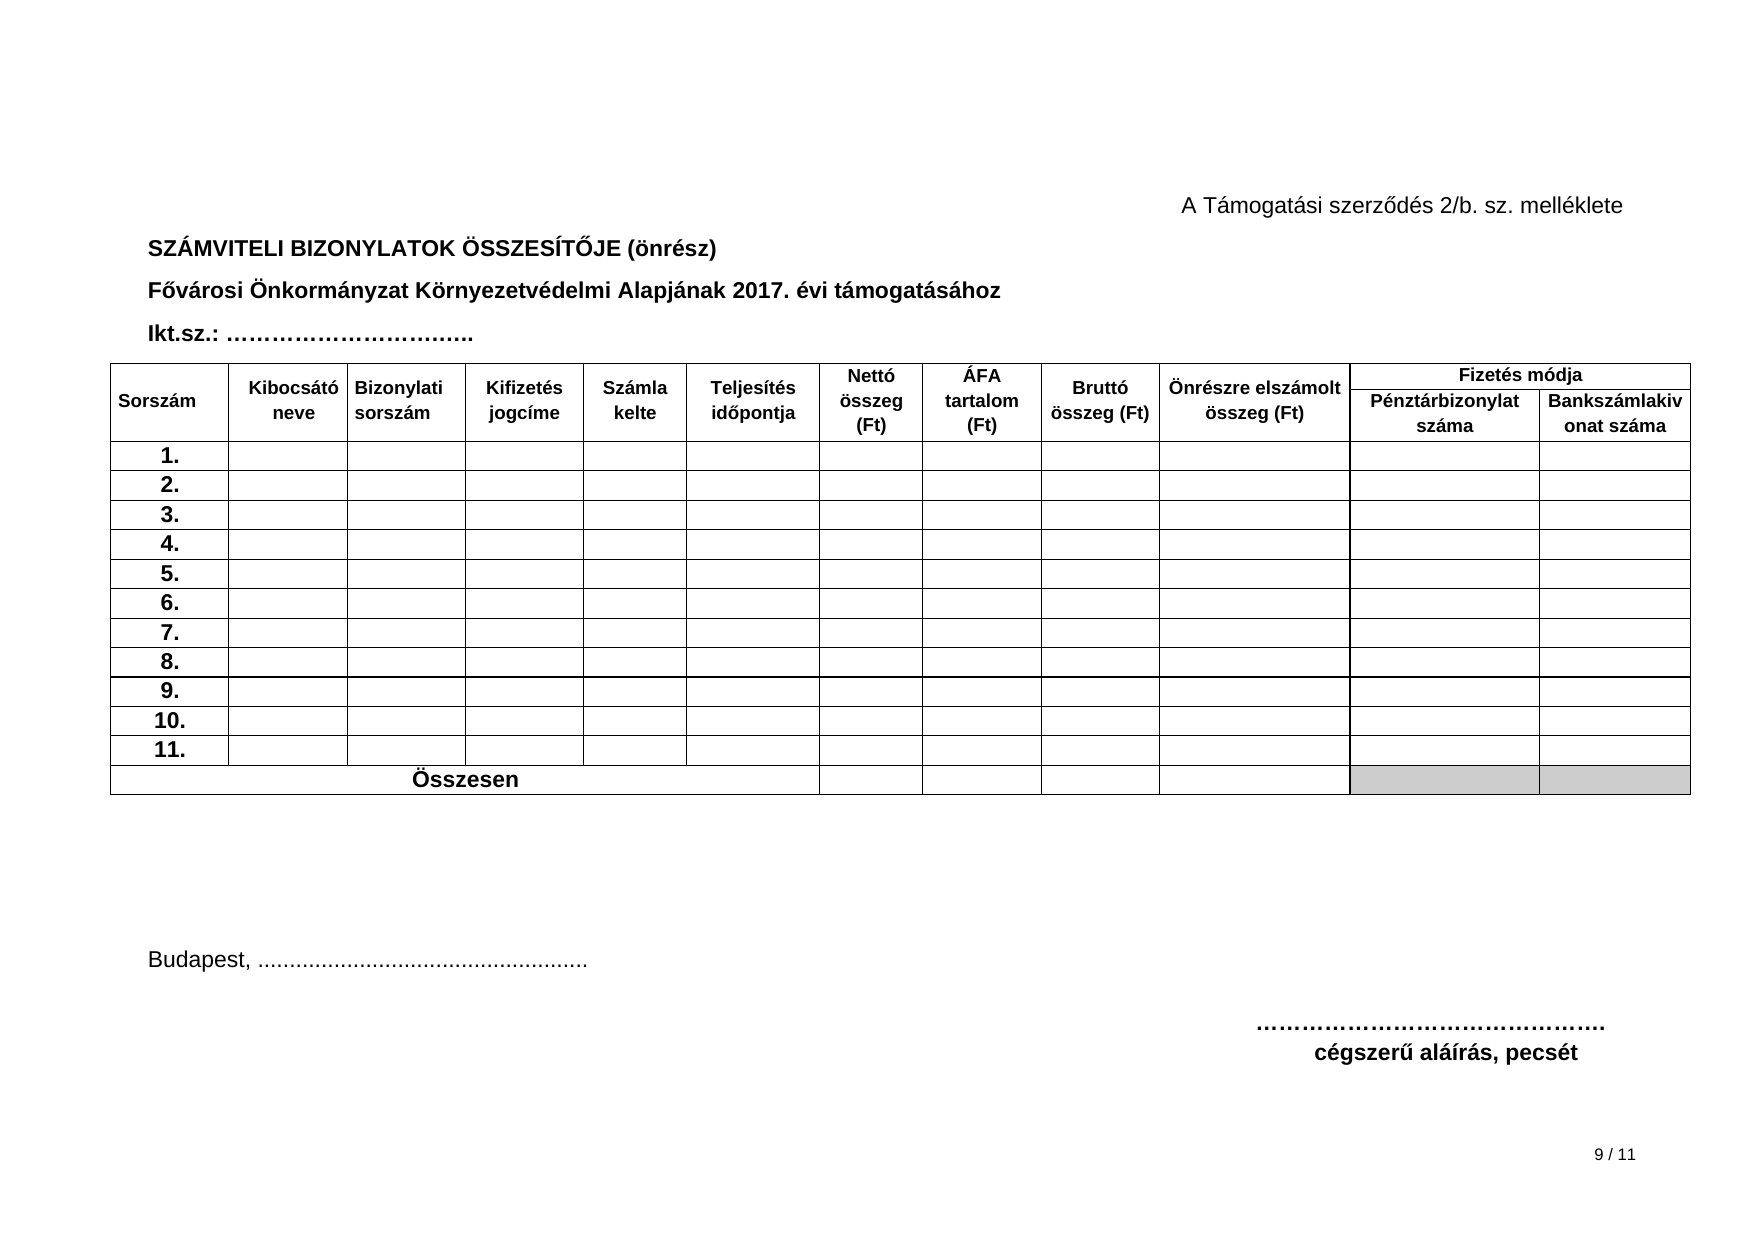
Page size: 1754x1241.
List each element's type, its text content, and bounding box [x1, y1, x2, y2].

table_header Bizonylati sorszám [348, 364, 465, 441]
table_cell [820, 589, 922, 617]
text Fővárosi Önkormányzat Környezetvédelmi Alapjának 2017. évi támogatásához [148, 277, 1636, 304]
text ………………………………………. [148, 977, 1636, 1035]
table_cell [1540, 707, 1690, 735]
table_header Kibocsátó neve [229, 364, 347, 441]
table_cell [1042, 442, 1159, 470]
table_cell [923, 707, 1041, 735]
table_cell Összesen [111, 766, 819, 794]
table_cell [820, 442, 922, 470]
table_cell [923, 736, 1041, 765]
table_cell [584, 560, 686, 588]
table_cell [1351, 648, 1539, 676]
text A Támogatási szerződés 2/b. sz. melléklete [148, 192, 1647, 218]
table_cell [1351, 442, 1539, 470]
table_cell 3. [111, 501, 228, 529]
table_cell [923, 471, 1041, 499]
table_cell [1042, 678, 1159, 706]
table_cell [348, 707, 465, 735]
table_cell [348, 619, 465, 647]
table_cell [348, 560, 465, 588]
table_cell 1. [111, 442, 228, 470]
table_cell [348, 501, 465, 529]
table_header Önrészre elszámolt összeg (Ft) [1160, 364, 1349, 441]
table_cell [923, 501, 1041, 529]
table_cell [1351, 736, 1539, 765]
table_cell [348, 589, 465, 617]
table_cell [923, 560, 1041, 588]
table_cell [1042, 501, 1159, 529]
table_cell [1540, 648, 1690, 676]
table_cell [923, 766, 1041, 794]
table_cell [1540, 442, 1690, 470]
table_cell [584, 589, 686, 617]
table_cell [820, 766, 922, 794]
table_cell [466, 501, 583, 529]
table_cell [348, 442, 465, 470]
table_cell [1160, 678, 1349, 706]
table_cell [229, 501, 347, 529]
text cégszerű aláírás, pecsét [148, 1039, 1636, 1065]
table_cell [820, 736, 922, 765]
text SZÁMVITELI BIZONYLATOK ÖSSZESÍTŐJE (önrész) [148, 235, 1671, 261]
table_cell [1351, 766, 1539, 794]
table_cell [229, 471, 347, 499]
table_cell [923, 648, 1041, 676]
table_cell [229, 619, 347, 647]
table_cell [1351, 530, 1539, 558]
table_cell [687, 707, 819, 735]
table_cell [1042, 707, 1159, 735]
table_cell [1042, 589, 1159, 617]
table_header Bruttó összeg (Ft) [1042, 364, 1159, 441]
table_cell [1160, 589, 1349, 617]
table_header Számla kelte [584, 364, 686, 441]
table_cell [584, 501, 686, 529]
table_cell [1042, 736, 1159, 765]
table_cell [923, 678, 1041, 706]
table_header Fizetés módja [1351, 364, 1690, 389]
table_cell 9. [111, 678, 228, 706]
table_cell [923, 619, 1041, 647]
table_cell [820, 648, 922, 676]
table_cell 11. [111, 736, 228, 765]
table_cell [1540, 560, 1690, 588]
table_cell [1160, 648, 1349, 676]
table_cell [348, 471, 465, 499]
table_cell [687, 442, 819, 470]
table_cell 10. [111, 707, 228, 735]
table_cell [687, 501, 819, 529]
table_cell [466, 707, 583, 735]
table_cell [1351, 471, 1539, 499]
table_cell [923, 442, 1041, 470]
table_cell [466, 589, 583, 617]
table_cell [466, 619, 583, 647]
table_cell Pénztárbizonylat száma [1351, 390, 1539, 441]
table_cell [820, 619, 922, 647]
table_cell [820, 501, 922, 529]
table_cell [1540, 766, 1690, 794]
table_cell 8. [111, 648, 228, 676]
table_cell [820, 471, 922, 499]
table_cell [1540, 736, 1690, 765]
table_cell [923, 530, 1041, 558]
table_cell [466, 736, 583, 765]
table_cell [348, 678, 465, 706]
table_cell [687, 589, 819, 617]
table_cell [1351, 707, 1539, 735]
table_cell [1351, 678, 1539, 706]
table_cell [1160, 560, 1349, 588]
table_cell [923, 589, 1041, 617]
table_cell [1042, 648, 1159, 676]
table_cell [348, 736, 465, 765]
table_cell [820, 678, 922, 706]
table_cell [820, 530, 922, 558]
table_cell [820, 560, 922, 588]
table_cell [229, 442, 347, 470]
table_cell [1540, 530, 1690, 558]
table_cell [687, 736, 819, 765]
table_cell [1160, 766, 1349, 794]
table_cell [1351, 501, 1539, 529]
table_cell 2. [111, 471, 228, 499]
table_cell [687, 678, 819, 706]
table_cell [1160, 471, 1349, 499]
table_cell [1042, 471, 1159, 499]
table_cell [1351, 619, 1539, 647]
table_cell [1042, 530, 1159, 558]
table_cell 6. [111, 589, 228, 617]
table_cell [1042, 619, 1159, 647]
table_header Sorszám [111, 364, 228, 441]
table_cell [584, 442, 686, 470]
table_header Nettó összeg (Ft) [820, 364, 922, 441]
table_cell [687, 648, 819, 676]
table_cell [584, 619, 686, 647]
table_cell [466, 442, 583, 470]
table_cell [1351, 560, 1539, 588]
table_cell 7. [111, 619, 228, 647]
table_cell 4. [111, 530, 228, 558]
table_cell [1160, 619, 1349, 647]
table_cell [229, 589, 347, 617]
table_cell [466, 560, 583, 588]
table_cell [466, 471, 583, 499]
table_header Teljesítés időpontja [687, 364, 819, 441]
table_cell [229, 707, 347, 735]
text Budapest, .................................................... [148, 946, 1606, 973]
table_cell [687, 530, 819, 558]
table_cell [584, 530, 686, 558]
table_cell [1042, 560, 1159, 588]
table_cell [1540, 589, 1690, 617]
table_cell [584, 678, 686, 706]
table_cell [466, 648, 583, 676]
table_cell Bankszámlakivonat száma [1540, 390, 1690, 441]
table_cell [1160, 530, 1349, 558]
table_cell [1160, 736, 1349, 765]
table_cell [1540, 501, 1690, 529]
table_cell [584, 707, 686, 735]
table_cell [1540, 678, 1690, 706]
table_cell [348, 648, 465, 676]
table_cell [1042, 766, 1159, 794]
table_cell [1540, 471, 1690, 499]
table_cell 5. [111, 560, 228, 588]
table_cell [1351, 589, 1539, 617]
table_cell [466, 678, 583, 706]
table_cell [584, 736, 686, 765]
table_cell [1160, 442, 1349, 470]
table_cell [229, 678, 347, 706]
table_cell [687, 560, 819, 588]
table_header ÁFA tartalom (Ft) [923, 364, 1041, 441]
table_cell [348, 530, 465, 558]
table_cell [229, 530, 347, 558]
table_header Kifizetés jogcíme [466, 364, 583, 441]
table_cell [229, 560, 347, 588]
table_cell [466, 530, 583, 558]
table_cell [820, 707, 922, 735]
table_cell [229, 736, 347, 765]
table_cell [687, 619, 819, 647]
table_cell [229, 648, 347, 676]
table_cell [1160, 707, 1349, 735]
text Ikt.sz.: ……………………….….. [148, 320, 1636, 346]
table_cell [1540, 619, 1690, 647]
table_cell [687, 471, 819, 499]
table_cell [584, 471, 686, 499]
table_cell [584, 648, 686, 676]
table_cell [1160, 501, 1349, 529]
